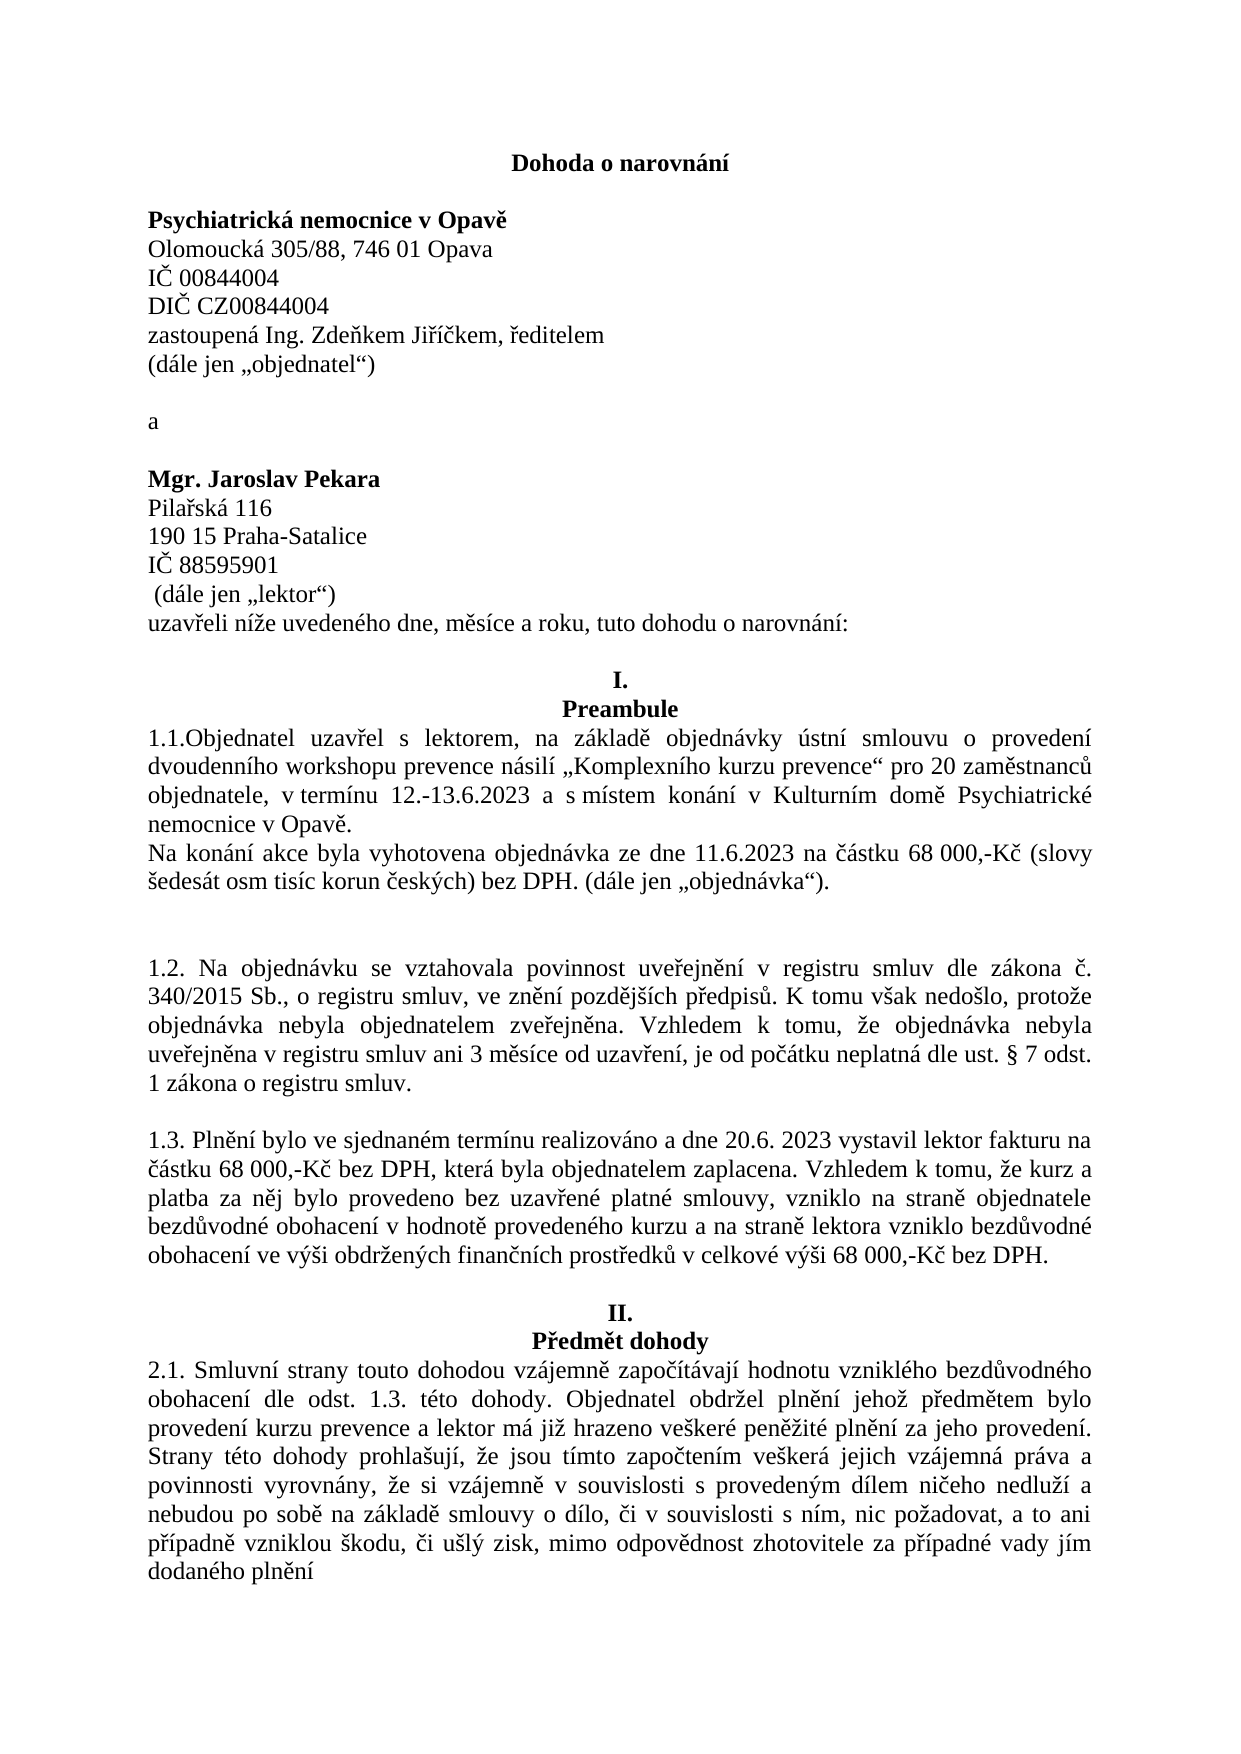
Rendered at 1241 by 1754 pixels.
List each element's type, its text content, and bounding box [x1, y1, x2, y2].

text II. [148, 1298, 1093, 1326]
text Mgr. Jaroslav Pekara [148, 464, 1093, 493]
text Olomoucká 305/88, 746 01 Opava [148, 234, 1093, 263]
text (dále jen „lektor“) [148, 579, 1093, 608]
text Předmět dohody [148, 1326, 1093, 1355]
text 1.3. Plnění bylo ve sjednaném termínu realizováno a dne 20.6. 2023 vystavil lektor fakturu na částku 68 000,-Kč bez DPH, která byla objednatelem zaplacena. Vzhledem k tomu, že kurz a platba za něj bylo provedeno bez uzavřené platné smlouvy, vzniklo na straně objednatele bezdůvodné obohacení v hodnotě provedeného kurzu a na straně lektora vzniklo bezdůvodné obohacení ve výši obdržených finančních prostředků v celkové výši 68 000,-Kč bez DPH. [148, 1125, 1093, 1269]
text 2.1. Smluvní strany touto dohodou vzájemně započítávají hodnotu vzniklého bezdůvodného obohacení dle odst. 1.3. této dohody. Objednatel obdržel plnění jehož předmětem bylo provedení kurzu prevence a lektor má již hrazeno veškeré peněžité plnění za jeho provedení. Strany této dohody prohlašují, že jsou tímto započtením veškerá jejich vzájemná práva a povinnosti vyrovnány, že si vzájemně v souvislosti s provedeným dílem ničeho nedluží a nebudou po sobě na základě smlouvy o dílo, či v souvislosti s ním, nic požadovat, a to ani případně vzniklou škodu, či ušlý zisk, mimo odpovědnost zhotovitele za případné vady jím dodaného plnění [148, 1355, 1093, 1585]
text Dohoda o narovnání [148, 148, 1093, 176]
text 1.2. Na objednávku se vztahovala povinnost uveřejnění v registru smluv dle zákona č. 340/2015 Sb., o registru smluv, ve znění pozdějších předpisů. K tomu však nedošlo, protože objednávka nebyla objednatelem zveřejněna. Vzhledem k tomu, že objednávka nebyla uveřejněna v registru smluv ani 3 měsíce od uzavření, je od počátku neplatná dle ust. § 7 odst. 1 zákona o registru smluv. [148, 953, 1093, 1096]
text Psychiatrická nemocnice v Opavě [148, 205, 1093, 234]
text IČ 88595901 [148, 550, 1093, 579]
text uzavřeli níže uvedeného dne, měsíce a roku, tuto dohodu o narovnání: [148, 608, 1093, 636]
text Preambule [148, 694, 1093, 723]
text (dále jen „objednatel“) [148, 349, 1093, 378]
text Pilařská 116 [148, 493, 1093, 521]
text DIČ CZ00844004 [148, 291, 1093, 320]
text 190 15 Praha-Satalice [148, 521, 1093, 550]
text a [148, 406, 1093, 435]
text I. [148, 665, 1093, 694]
text Na konání akce byla vyhotovena objednávka ze dne 11.6.2023 na částku 68 000,-Kč (slovy šedesát osm tisíc korun českých) bez DPH. (dále jen „objednávka“). [148, 838, 1093, 895]
text 1.1.Objednatel uzavřel s lektorem, na základě objednávky ústní smlouvu o provedení dvoudenního workshopu prevence násilí „Komplexního kurzu prevence“ pro 20 zaměstnanců objednatele, v termínu 12.-13.6.2023 a s místem konání v Kulturním domě Psychiatrické nemocnice v Opavě. [148, 723, 1093, 838]
text zastoupená Ing. Zdeňkem Jiříčkem, ředitelem [148, 320, 1093, 349]
text IČ 00844004 [148, 263, 1093, 291]
